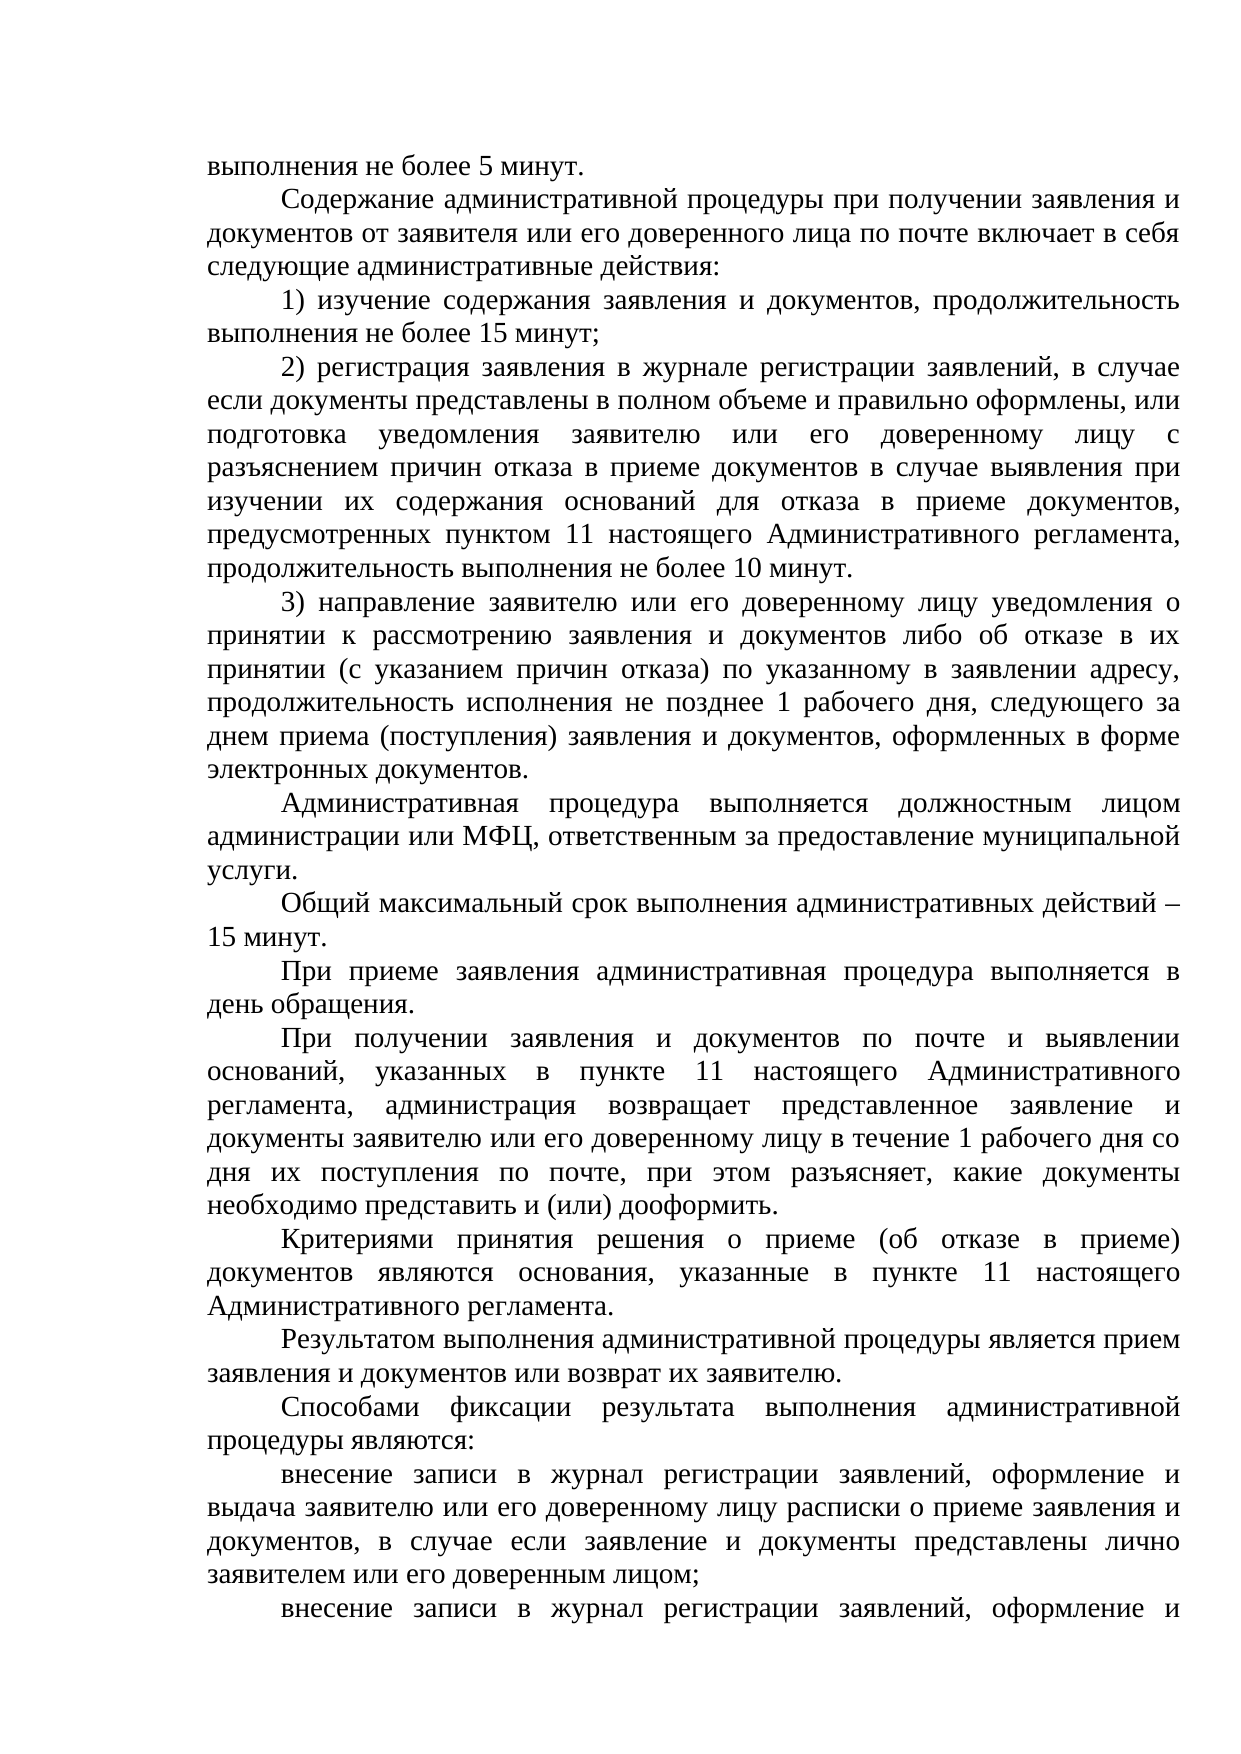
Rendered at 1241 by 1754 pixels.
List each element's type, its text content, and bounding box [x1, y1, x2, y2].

text При получении заявления и документов по почте и выявлении оснований, указанных в пункте 11 настоящего Административного регламента, администрация возвращает представленное заявление и документы заявителю или его доверенному лицу в течение 1 рабочего дня со дня их поступления по почте, при этом разъясняет, какие документы необходимо представить и (или) дооформить. [207, 1020, 1181, 1221]
text Способами фиксации результата выполнения административной процедуры являются: [207, 1389, 1181, 1456]
text Результатом выполнения административной процедуры является прием заявления и документов или возврат их заявителю. [207, 1322, 1181, 1389]
text При приеме заявления административная процедура выполняется в день обращения. [207, 953, 1181, 1020]
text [207, 1590, 1181, 1623]
text внесение записи в журнал регистрации заявлений, оформление и выдача заявителю или его доверенному лицу расписки о приеме заявления и документов, в случае если заявление и документы представлены лично заявителем или его доверенным лицом; [207, 1456, 1181, 1590]
text Содержание административной процедуры при получении заявления и документов от заявителя или его доверенного лица по почте включает в себя следующие административные действия: [207, 181, 1181, 282]
text Общий максимальный срок выполнения административных действий – 15 минут. [207, 886, 1181, 953]
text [207, 148, 1181, 181]
text 3) направление заявителю или его доверенному лицу уведомления о принятии к рассмотрению заявления и документов либо об отказе в их принятии (с указанием причин отказа) по указанному в заявлении адресу, продолжительность исполнения не позднее 1 рабочего дня, следующего за днем приема (поступления) заявления и документов, оформленных в форме электронных документов. [207, 584, 1181, 785]
text 1) изучение содержания заявления и документов, продолжительность выполнения не более 15 минут; [207, 282, 1181, 349]
text 2) регистрация заявления в журнале регистрации заявлений, в случае если документы представлены в полном объеме и правильно оформлены, или подготовка уведомления заявителю или его доверенному лицу с разъяснением причин отказа в приеме документов в случае выявления при изучении их содержания оснований для отказа в приеме документов, предусмотренных пунктом 11 настоящего Административного регламента, продолжительность выполнения не более 10 минут. [207, 349, 1181, 584]
text Критериями принятия решения о приеме (об отказе в приеме) документов являются основания, указанные в пункте 11 настоящего Административного регламента. [207, 1221, 1181, 1322]
text Административная процедура выполняется должностным лицом администрации или МФЦ, ответственным за предоставление муниципальной услуги. [207, 785, 1181, 886]
